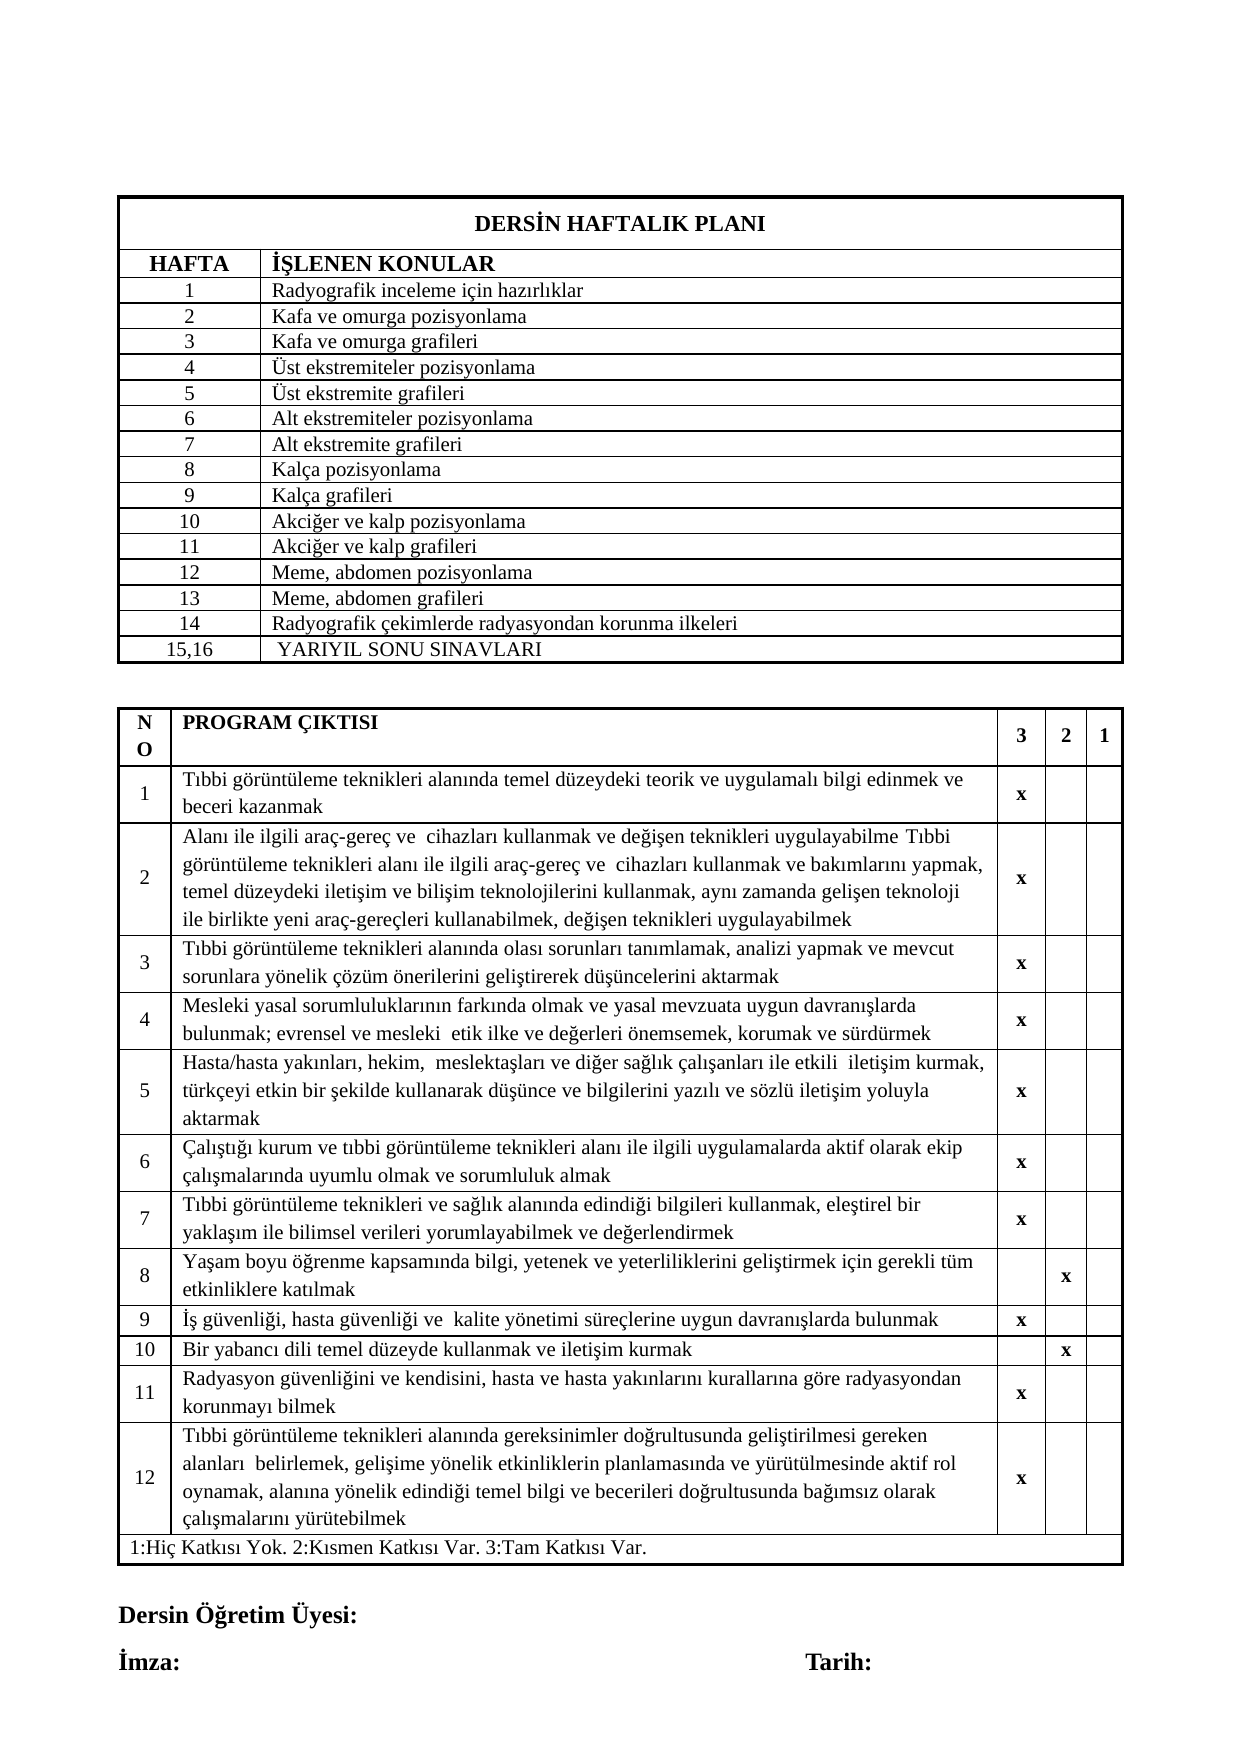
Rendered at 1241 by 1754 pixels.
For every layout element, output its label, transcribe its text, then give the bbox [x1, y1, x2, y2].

table_cell Mesleki yasal sorumluluklarının farkında olmak ve yasal mevzuata uygun davranışlarda bulunmak; evrensel ve mesleki etik ilke ve değerleri önemsemek, korumak ve sürdürmek [172, 993, 997, 1049]
table_cell x [998, 1192, 1045, 1248]
table_header PROGRAM ÇIKTISI [172, 710, 997, 765]
table_cell HAFTA [120, 250, 260, 276]
table_header 2 [1046, 710, 1086, 765]
table_cell [1087, 1423, 1121, 1534]
table_cell [1046, 936, 1086, 992]
table_cell 12 [120, 560, 260, 584]
table_cell 2 [120, 824, 170, 934]
table_cell Bir yabancı dili temel düzeyde kullanmak ve iletişim kurmak [172, 1337, 997, 1365]
table_cell [1046, 1366, 1086, 1422]
table_cell 10 [120, 1337, 170, 1365]
table_cell Tıbbi görüntüleme teknikleri alanında olası sorunları tanımlamak, analizi yapmak ve mevcut sorunlara yönelik çözüm önerilerini geliştirerek düşüncelerini aktarmak [172, 936, 997, 992]
table_cell Radyografik inceleme için hazırlıklar [261, 278, 1121, 302]
table_cell Radyasyon güvenliğini ve kendisini, hasta ve hasta yakınlarını kurallarına göre radyasyondan korunmayı bilmek [172, 1366, 997, 1422]
table_cell Hasta/hasta yakınları, hekim, meslektaşları ve diğer sağlık çalışanları ile etkili iletişim kurmak, türkçeyi etkin bir şekilde kullanarak düşünce ve bilgilerini yazılı ve sözlü iletişim yoluyla aktarmak [172, 1050, 997, 1133]
table_cell [1087, 1135, 1121, 1191]
table_cell 6 [120, 1135, 170, 1191]
table_cell [1087, 767, 1121, 822]
table_cell 9 [120, 1306, 170, 1335]
table_cell 6 [120, 406, 260, 430]
table_cell [1046, 993, 1086, 1049]
table_cell [1046, 767, 1086, 822]
table_cell [1046, 1306, 1086, 1335]
table_cell x [998, 1135, 1045, 1191]
table_cell Kalça grafileri [261, 483, 1121, 507]
table_cell Alt ekstremite grafileri [261, 432, 1121, 456]
table_cell Çalıştığı kurum ve tıbbi görüntüleme teknikleri alanı ile ilgili uygulamalarda aktif olarak ekip çalışmalarında uyumlu olmak ve sorumluluk almak [172, 1135, 997, 1191]
table_cell x [998, 824, 1045, 934]
table_header NO [120, 710, 170, 765]
table_cell [1087, 993, 1121, 1049]
table_cell 7 [120, 1192, 170, 1248]
text Dersin Öğretim Üyesi: [118, 1600, 1122, 1628]
table_cell 7 [120, 432, 260, 456]
table_cell Üst ekstremite grafileri [261, 381, 1121, 404]
table_cell Radyografik çekimlerde radyasyondan korunma ilkeleri [261, 611, 1121, 635]
table_cell [1087, 824, 1121, 934]
table_cell İŞLENEN KONULAR [261, 250, 1121, 276]
table_cell [998, 1249, 1045, 1305]
table_cell [1087, 1366, 1121, 1422]
table_cell 13 [120, 586, 260, 609]
table_cell 12 [120, 1423, 170, 1534]
table_cell x [998, 1050, 1045, 1133]
table_cell 11 [120, 534, 260, 558]
table_cell [1087, 1192, 1121, 1248]
table_cell 3 [120, 329, 260, 353]
table_cell [1087, 1249, 1121, 1305]
table_cell [1087, 1050, 1121, 1133]
table_cell 4 [120, 355, 260, 379]
table_cell 2 [120, 304, 260, 328]
table_cell x [1046, 1337, 1086, 1365]
table_cell Kafa ve omurga pozisyonlama [261, 304, 1121, 328]
table_cell x [1046, 1249, 1086, 1305]
table_cell 1:Hiç Katkısı Yok. 2:Kısmen Katkısı Var. 3:Tam Katkısı Var. [120, 1535, 1121, 1563]
table_cell [1046, 1135, 1086, 1191]
table_cell 3 [120, 936, 170, 992]
table_cell Tıbbi görüntüleme teknikleri alanında temel düzeydeki teorik ve uygulamalı bilgi edinmek ve beceri kazanmak [172, 767, 997, 822]
table_cell 15,16 [120, 637, 260, 661]
table_cell x [998, 767, 1045, 822]
table_cell Meme, abdomen grafileri [261, 586, 1121, 609]
table_header 3 [998, 710, 1045, 765]
table_cell x [998, 1306, 1045, 1335]
table_cell Akciğer ve kalp pozisyonlama [261, 509, 1121, 533]
table_cell [1087, 1306, 1121, 1335]
table_cell 9 [120, 483, 260, 507]
table_cell Alanı ile ilgili araç-gereç ve cihazları kullanmak ve değişen teknikleri uygulayabilme Tıbbi görüntüleme teknikleri alanı ile ilgili araç-gereç ve cihazları kullanmak ve bakımlarını yapmak, temel düzeydeki iletişim ve bilişim teknolojilerini kullanmak, aynı zamanda gelişen teknoloji ile birlikte yeni araç-gereçleri kullanabilmek, değişen teknikleri uygulayabilmek [172, 824, 997, 934]
table_cell Kalça pozisyonlama [261, 457, 1121, 481]
table_cell x [998, 936, 1045, 992]
table_cell [1046, 1423, 1086, 1534]
table_cell 4 [120, 993, 170, 1049]
table_cell [1087, 936, 1121, 992]
table_cell [1046, 1050, 1086, 1133]
table_cell x [998, 1423, 1045, 1534]
table_cell 11 [120, 1366, 170, 1422]
table_cell [1046, 1192, 1086, 1248]
table_cell Alt ekstremiteler pozisyonlama [261, 406, 1121, 430]
table_cell 14 [120, 611, 260, 635]
table_cell x [998, 993, 1045, 1049]
table_cell 8 [120, 1249, 170, 1305]
table_cell YARIYIL SONU SINAVLARI [261, 637, 1121, 661]
table_header DERSİN HAFTALIK PLANI [120, 199, 1121, 248]
table_cell Tıbbi görüntüleme teknikleri ve sağlık alanında edindiği bilgileri kullanmak, eleştirel bir yaklaşım ile bilimsel verileri yorumlayabilmek ve değerlendirmek [172, 1192, 997, 1248]
table_cell x [998, 1366, 1045, 1422]
table_cell 1 [120, 767, 170, 822]
table_cell İş güvenliği, hasta güvenliği ve kalite yönetimi süreçlerine uygun davranışlarda bulunmak [172, 1306, 997, 1335]
table_cell 10 [120, 509, 260, 533]
table_header 1 [1087, 710, 1121, 765]
table_cell Akciğer ve kalp grafileri [261, 534, 1121, 558]
table_cell Yaşam boyu öğrenme kapsamında bilgi, yetenek ve yeterliliklerini geliştirmek için gerekli tüm etkinliklere katılmak [172, 1249, 997, 1305]
table_cell [1046, 824, 1086, 934]
table_cell [998, 1337, 1045, 1365]
table_cell [1087, 1337, 1121, 1365]
table_cell 5 [120, 1050, 170, 1133]
table_cell Tıbbi görüntüleme teknikleri alanında gereksinimler doğrultusunda geliştirilmesi gereken alanları belirlemek, gelişime yönelik etkinliklerin planlamasında ve yürütülmesinde aktif rol oynamak, alanına yönelik edindiği temel bilgi ve becerileri doğrultusunda bağımsız olarak çalışmalarını yürütebilmek [172, 1423, 997, 1534]
table_cell Kafa ve omurga grafileri [261, 329, 1121, 353]
table_cell 1 [120, 278, 260, 302]
table_cell Meme, abdomen pozisyonlama [261, 560, 1121, 584]
table_cell 5 [120, 381, 260, 404]
text İmza: Tarih: [118, 1647, 1122, 1676]
table_cell 8 [120, 457, 260, 481]
table_cell Üst ekstremiteler pozisyonlama [261, 355, 1121, 379]
